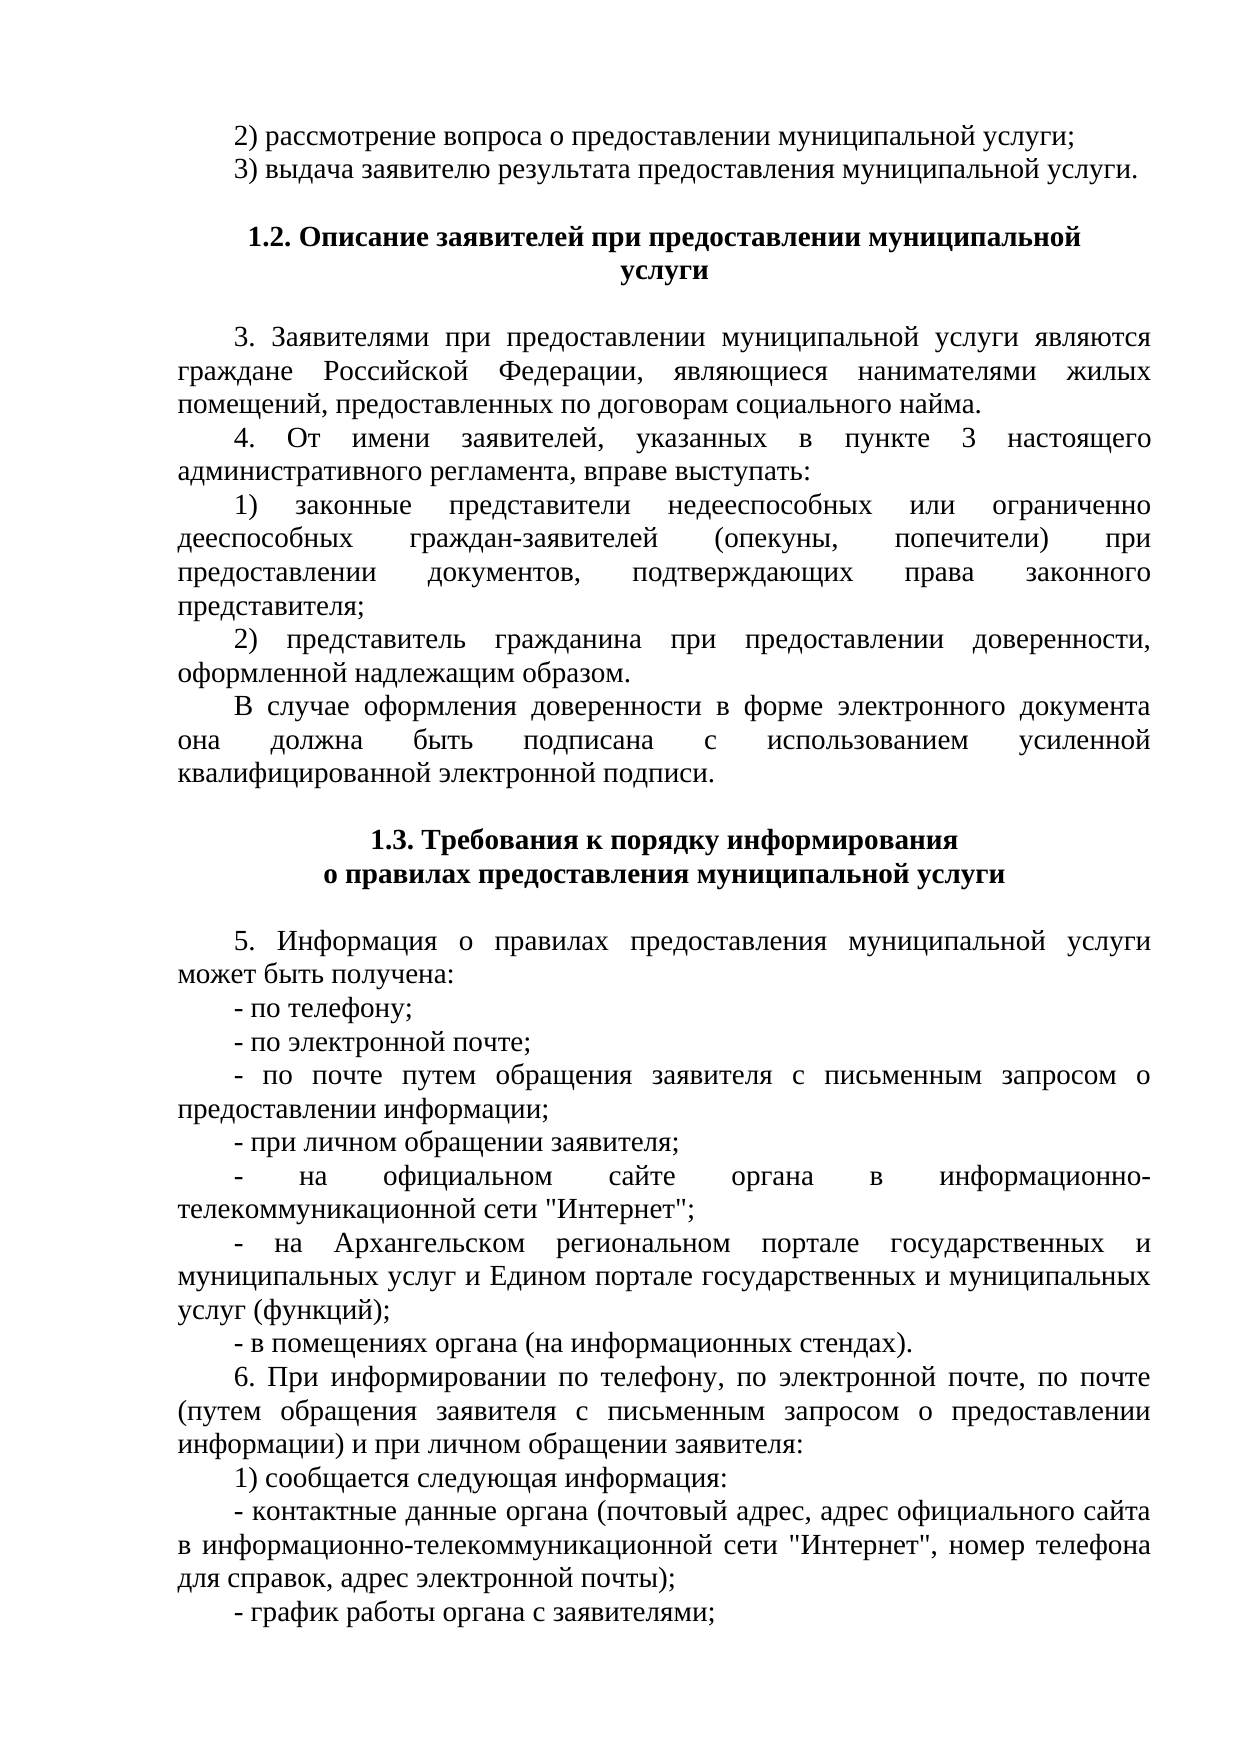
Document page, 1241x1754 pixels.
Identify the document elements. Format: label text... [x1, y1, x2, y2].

text 5. Информация о правилах предоставления муниципальной услуги может быть получена: [177, 923, 1152, 990]
text - в помещениях органа (на информационных стендах). [177, 1326, 1152, 1359]
text 2) представитель гражданина при предоставлении доверенности, оформленной надлежащим образом. [177, 621, 1152, 688]
text 6. При информировании по телефону, по электронной почте, по почте (путем обращения заявителя с письменным запросом о предоставлении информации) и при личном обращении заявителя: [177, 1359, 1152, 1460]
text - контактные данные органа (почтовый адрес, адрес официального сайта в информационно-телекоммуникационной сети "Интернет", номер телефона для справок, адрес электронной почты); [177, 1493, 1152, 1594]
text 2) рассмотрение вопроса о предоставлении муниципальной услуги; [177, 118, 1152, 152]
text - по телефону; [177, 990, 1152, 1024]
text В случае оформления доверенности в форме электронного документа она должна быть подписана с использованием усиленной квалифицированной электронной подписи. [177, 688, 1152, 789]
title о правилах предоставления муниципальной услуги [177, 856, 1152, 889]
text 4. От имени заявителей, указанных в пункте 3 настоящего административного регламента, вправе выступать: [177, 420, 1152, 487]
title 1.3. Требования к порядку информирования [177, 822, 1152, 856]
text - при личном обращении заявителя; [177, 1124, 1152, 1158]
text 3) выдача заявителю результата предоставления муниципальной услуги. [177, 152, 1152, 185]
title 1.2. Описание заявителей при предоставлении муниципальной [177, 219, 1152, 252]
text 1) сообщается следующая информация: [177, 1460, 1152, 1493]
text - на официальном сайте органа в информационно-телекоммуникационной сети "Интернет"; [177, 1158, 1152, 1225]
text 3. Заявителями при предоставлении муниципальной услуги являются граждане Российской Федерации, являющиеся нанимателями жилых помещений, предоставленных по договорам социального найма. [177, 319, 1152, 420]
text - по почте путем обращения заявителя с письменным запросом о предоставлении информации; [177, 1057, 1152, 1124]
title услуги [177, 252, 1152, 286]
text - по электронной почте; [177, 1024, 1152, 1057]
text - график работы органа с заявителями; [177, 1594, 1152, 1627]
text 1) законные представители недееспособных или ограниченно дееспособных граждан-заявителей (опекуны, попечители) при предоставлении документов, подтверждающих права законного представителя; [177, 487, 1152, 621]
text - на Архангельском региональном портале государственных и муниципальных услуг и Едином портале государственных и муниципальных услуг (функций); [177, 1225, 1152, 1326]
